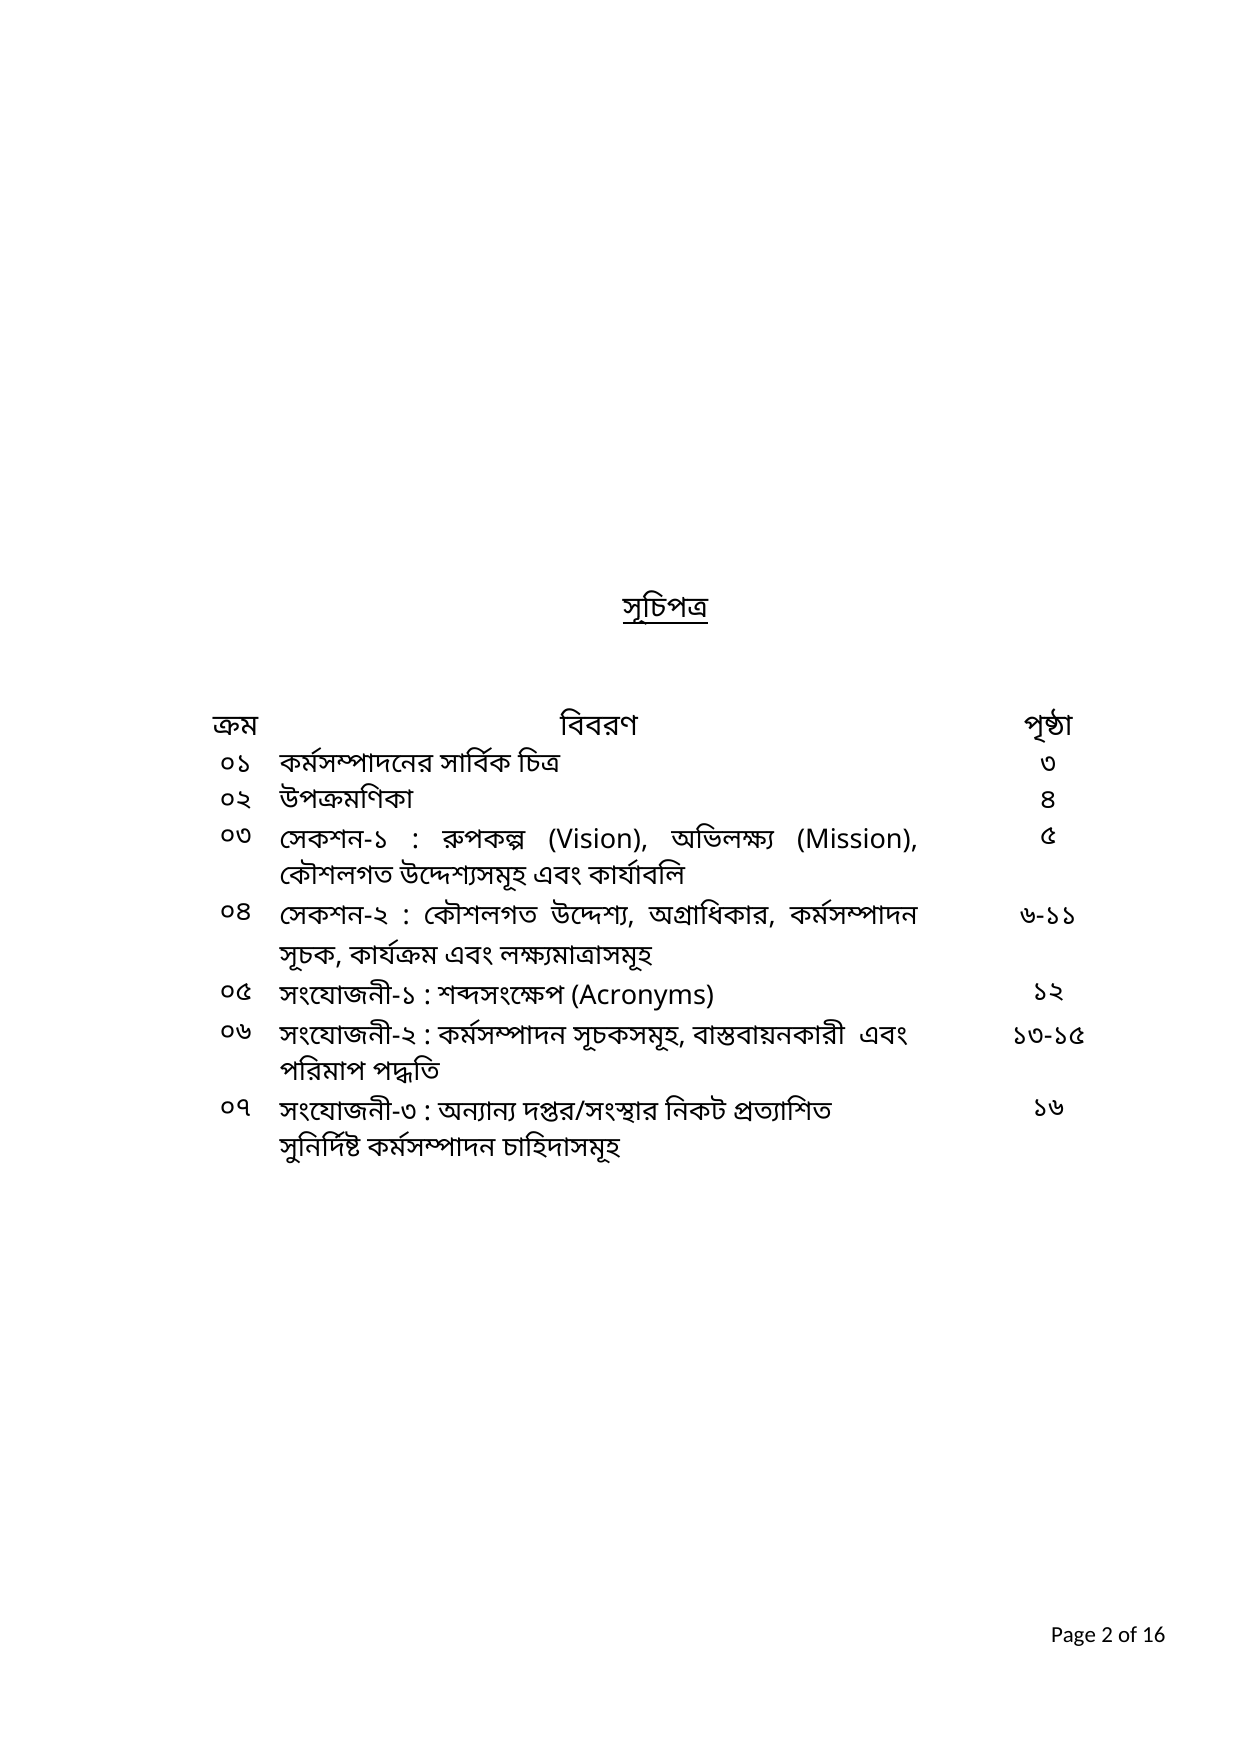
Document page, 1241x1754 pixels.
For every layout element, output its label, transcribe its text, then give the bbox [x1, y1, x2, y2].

table_cell কর্মসম্পাদনের সার্বিক চিত্র [268, 748, 929, 783]
table_header পৃষ্ঠা [929, 709, 1167, 748]
table_cell ০২ [203, 784, 268, 819]
text সূচিপত্র [165, 591, 1165, 629]
table_cell উপক্রমণিকা [268, 784, 929, 819]
table_cell ০৫ [203, 975, 268, 1015]
table_cell সেকশন-১ : রুপকল্প (Vision), অভিলক্ষ্য (Mission), কৌশলগত উদ্দেশ্যসমূহ এবং কার্যাবলি [268, 820, 929, 895]
table_cell সেকশন-২ : কৌশলগত উদ্দেশ্য, অগ্রাধিকার, কর্মসম্পাদন সূচক, কার্যক্রম এবং লক্ষ্যমাত্রাসমূহ [268, 895, 929, 975]
table_cell ০৬ [203, 1015, 268, 1091]
table_header বিবরণ [268, 709, 929, 748]
table_cell সংযোজনী-২ : কর্মসম্পাদন সূচকসমূহ, বাস্তবায়নকারী এবং পরিমাপ পদ্ধতি [268, 1015, 929, 1091]
table_cell ০৪ [203, 895, 268, 975]
table_cell ৫ [929, 820, 1167, 895]
table_cell ১২ [929, 975, 1167, 1015]
table_cell ৪ [929, 784, 1167, 819]
table_cell ০১ [203, 748, 268, 783]
table_cell ১৬ [929, 1091, 1167, 1167]
table_cell ১৩-১৫ [929, 1015, 1167, 1091]
table_cell ৬-১১ [929, 895, 1167, 975]
table_cell সংযোজনী-৩ : অন্যান্য দপ্তর/সংস্থার নিকট প্রত্যাশিত সুনির্দিষ্ট কর্মসম্পাদন চাহিদাসমূহ [268, 1091, 929, 1167]
table_cell সংযোজনী-১ : শব্দসংক্ষেপ (Acronyms) [268, 975, 929, 1015]
table_cell ০৭ [203, 1091, 268, 1167]
table_header ক্রম [203, 709, 268, 748]
table_cell ০৩ [203, 820, 268, 895]
table_cell ৩ [929, 748, 1167, 783]
